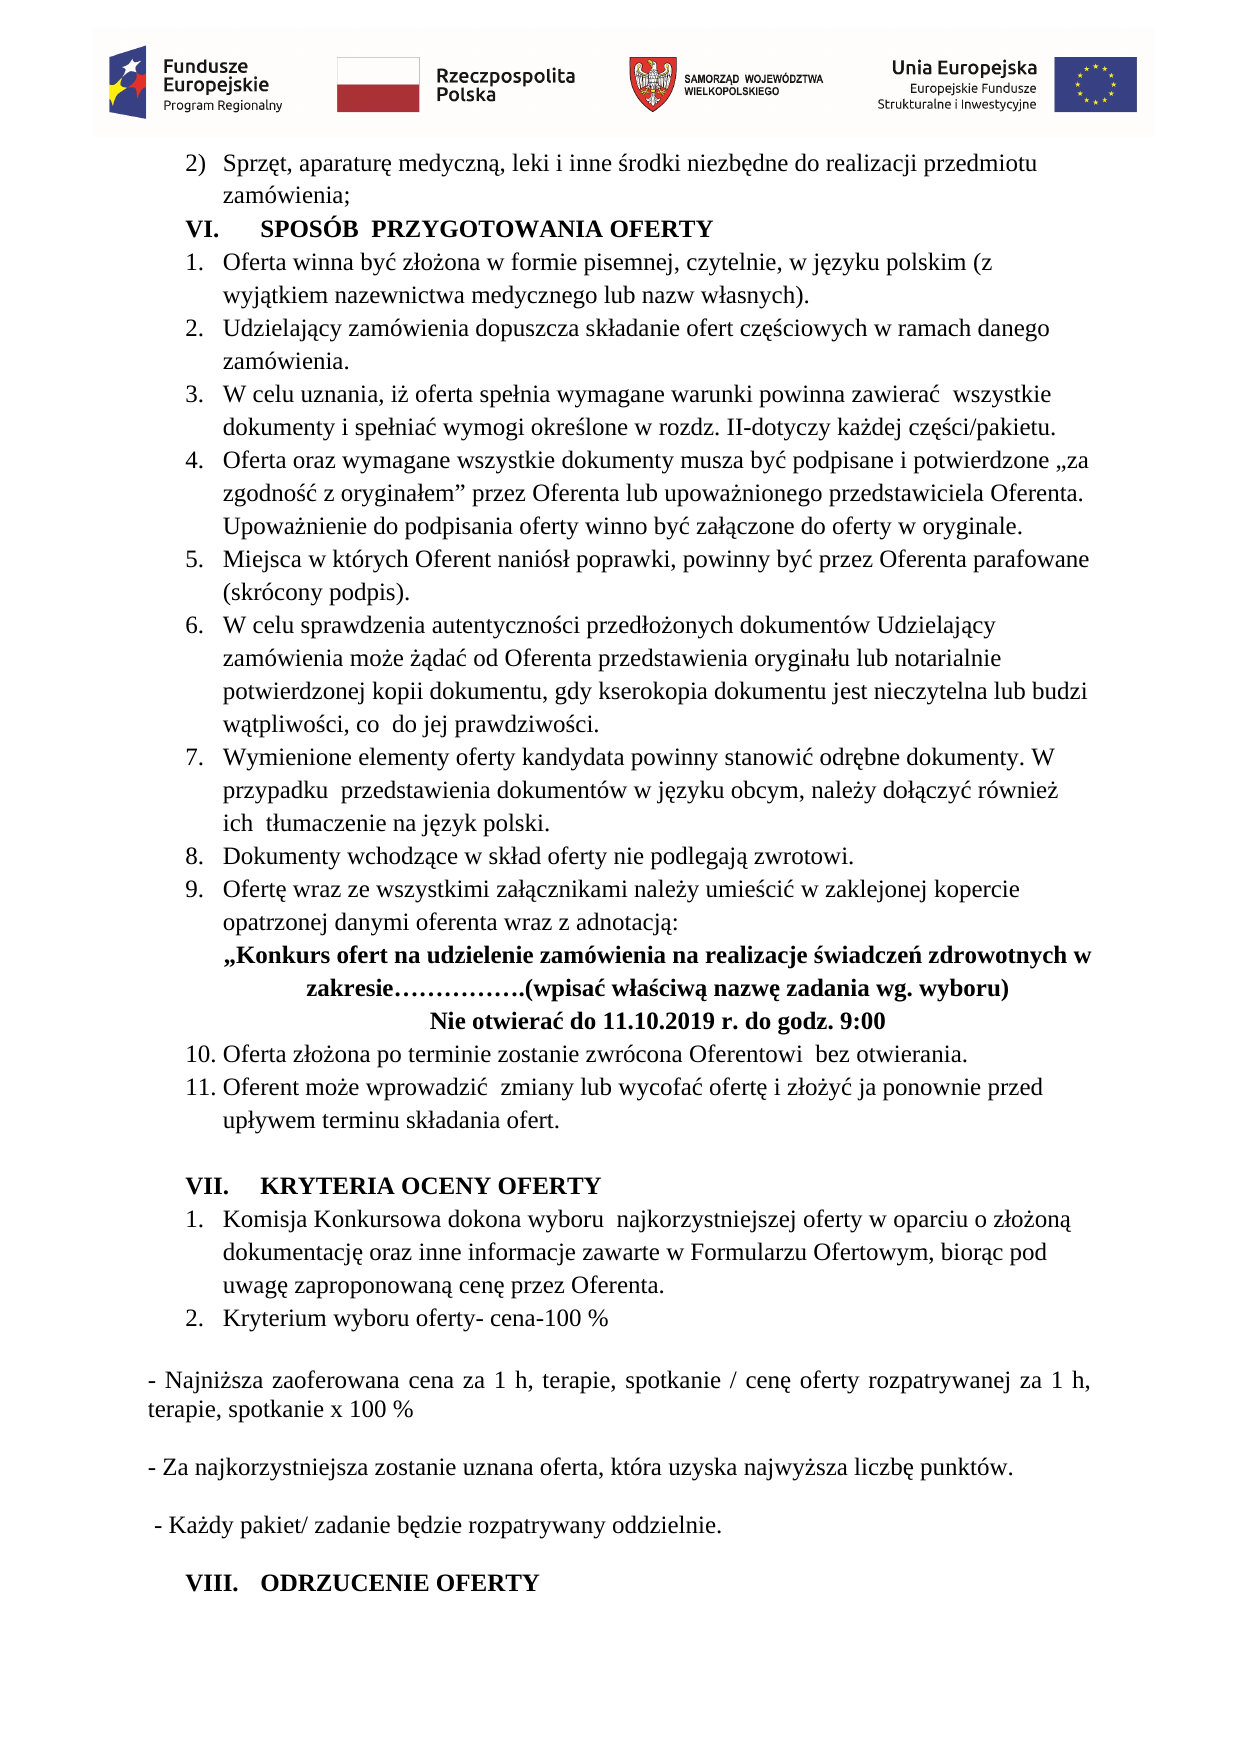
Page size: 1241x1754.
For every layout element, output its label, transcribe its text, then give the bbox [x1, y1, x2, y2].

list Dokumenty wchodzące w skład oferty nie podlegają zwrotowi. [185, 841, 1093, 870]
list Oferta winna być złożona w formie pisemnej, czytelnie, w języku polskim (z wyjątkiem nazewnictwa medycznego lub nazw własnych). [185, 247, 1093, 308]
list W celu sprawdzenia autentyczności przedłożonych dokumentów Udzielający zamówienia może żądać od Oferenta przedstawienia oryginału lub notarialnie potwierdzonej kopii dokumentu, gdy kserokopia dokumentu jest nieczytelna lub budzi wątpliwości, co do jej prawdziwości. [185, 610, 1093, 738]
list ODRZUCENIE OFERTY [185, 1568, 1093, 1597]
list „Konkurs ofert na udzielenie zamówienia na realizacje świadczeń zdrowotnych w zakresie…………….(wpisać właściwą nazwę zadania wg. wyboru) [223, 940, 1093, 1002]
list Wymienione elementy oferty kandydata powinny stanowić odrębne dokumenty. W przypadku przedstawienia dokumentów w języku obcym, należy dołączyć również ich tłumaczenie na język polski. [185, 742, 1093, 837]
list Oferent może wprowadzić zmiany lub wycofać ofertę i złożyć ja ponownie przed upływem terminu składania ofert. [185, 1072, 1093, 1134]
picture [91, 27, 1155, 137]
list KRYTERIA OCENY OFERTY [185, 1171, 1093, 1200]
list Nie otwierać do 11.10.2019 r. do godz. 9:00 [223, 1006, 1093, 1035]
list Sprzęt, aparaturę medyczną, leki i inne środki niezbędne do realizacji przedmiotu zamówienia; [185, 148, 1093, 209]
list SPOSÓB PRZYGOTOWANIA OFERTY [185, 214, 1093, 242]
list Ofertę wraz ze wszystkimi załącznikami należy umieścić w zaklejonej kopercie opatrzonej danymi oferenta wraz z adnotacją: [185, 874, 1093, 936]
list Miejsca w których Oferent naniósł poprawki, powinny być przez Oferenta parafowane (skrócony podpis). [185, 544, 1093, 606]
list Udzielający zamówienia dopuszcza składanie ofert częściowych w ramach danego zamówienia. [185, 313, 1093, 374]
text - Najniższa zaoferowana cena za 1 h, terapie, spotkanie / cenę oferty rozpatrywanej za 1 h, terapie, spotkanie x 100 % [148, 1366, 1093, 1423]
text - Za najkorzystniejsza zostanie uznana oferta, która uzyska najwyższa liczbę punktów. [148, 1452, 1093, 1481]
list W celu uznania, iż oferta spełnia wymagane warunki powinna zawierać wszystkie dokumenty i spełniać wymogi określone w rozdz. II-dotyczy każdej części/pakietu. [185, 379, 1093, 441]
list Oferta złożona po terminie zostanie zwrócona Oferentowi bez otwierania. [185, 1039, 1093, 1068]
list Kryterium wyboru oferty- cena-100 % [185, 1303, 1093, 1332]
list Oferta oraz wymagane wszystkie dokumenty musza być podpisane i potwierdzone „za zgodność z oryginałem” przez Oferenta lub upoważnionego przedstawiciela Oferenta. Upoważnienie do podpisania oferty winno być załączone do oferty w oryginale. [185, 445, 1093, 539]
text - Każdy pakiet/ zadanie będzie rozpatrywany oddzielnie. [148, 1510, 1093, 1539]
list Komisja Konkursowa dokona wyboru najkorzystniejszej oferty w oparciu o złożoną dokumentację oraz inne informacje zawarte w Formularzu Ofertowym, biorąc pod uwagę zaproponowaną cenę przez Oferenta. [185, 1204, 1093, 1299]
